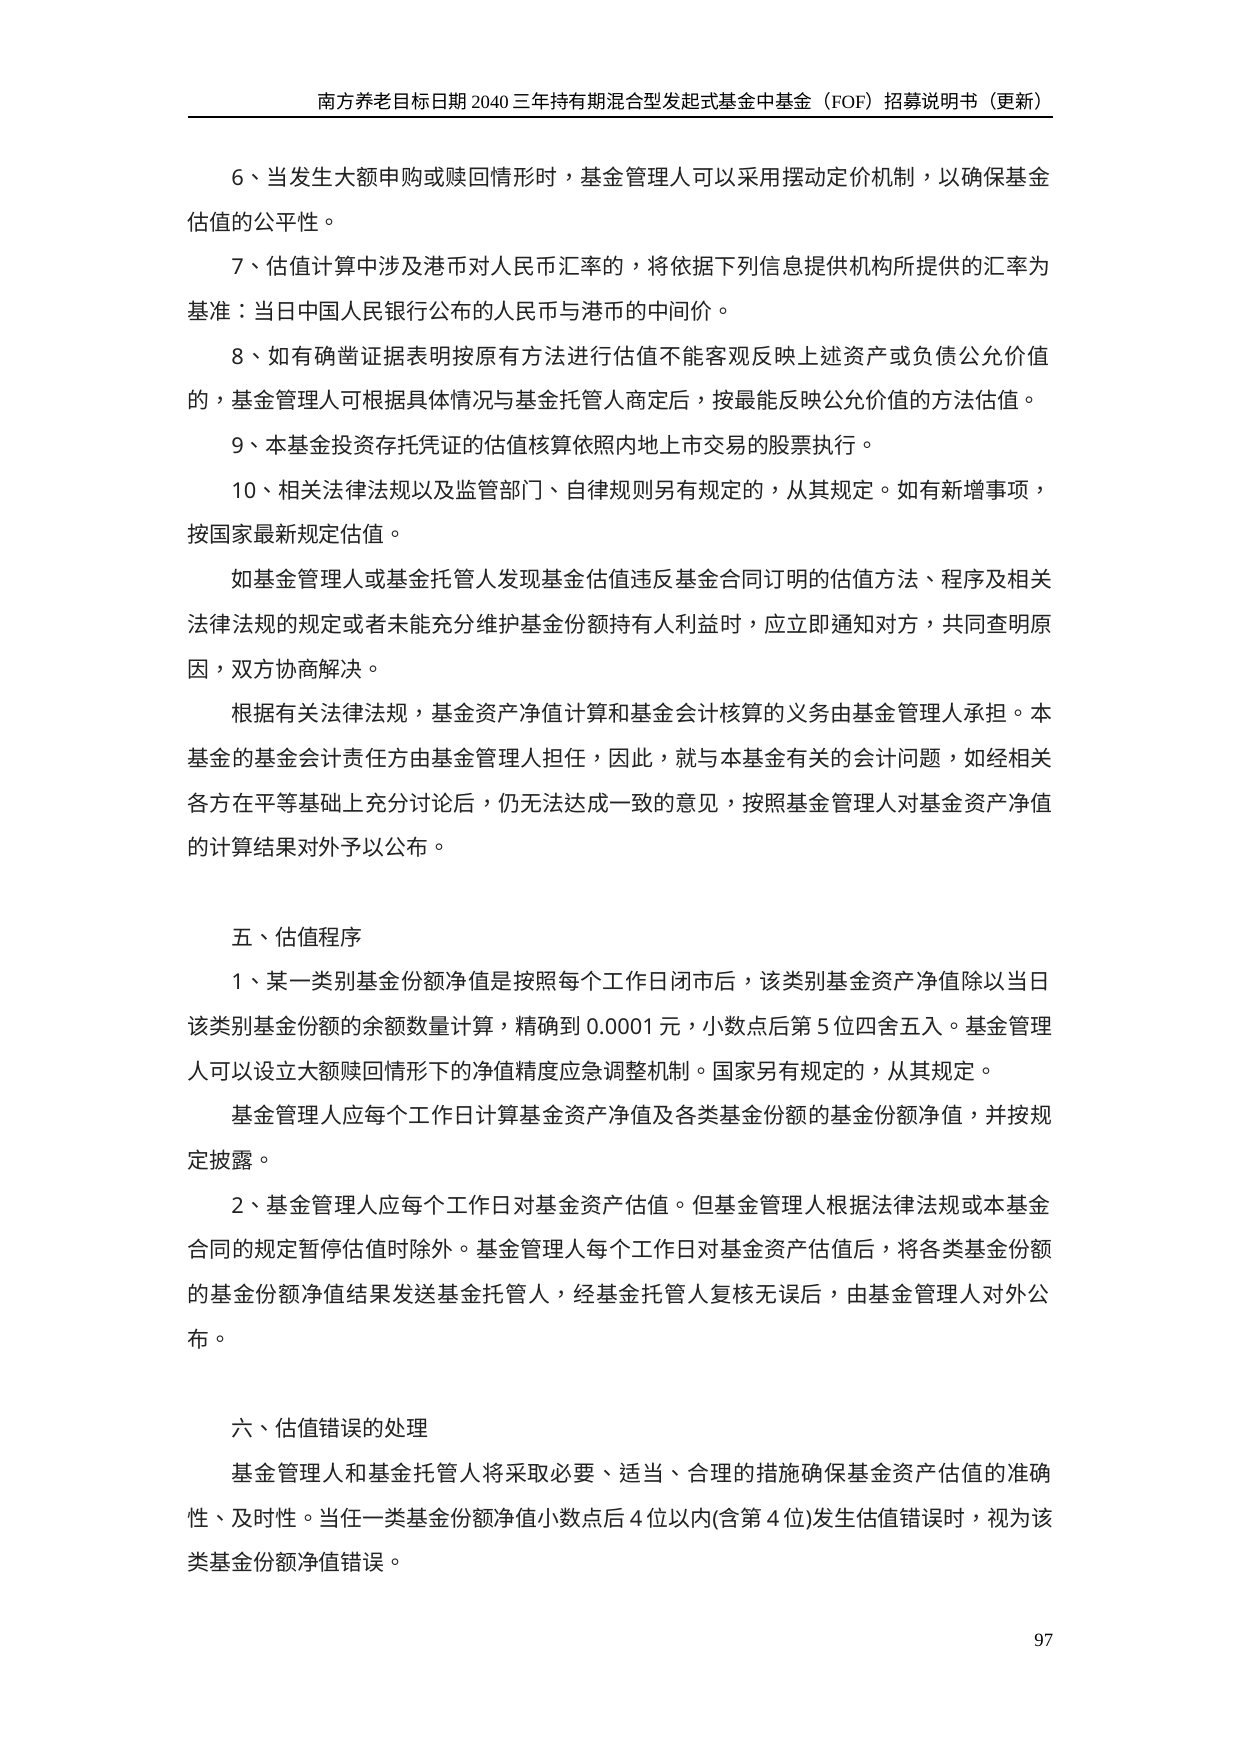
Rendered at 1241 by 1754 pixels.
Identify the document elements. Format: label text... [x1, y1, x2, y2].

text 1、某一类别基金份额净值是按照每个工作日闭市后，该类别基金资产净值除以当日该类别基金份额的余额数量计算，精确到0.0001元，小数点后第5位四舍五入。基金管理人可以设立大额赎回情形下的净值精度应急调整机制。国家另有规定的，从其规定。 [187, 966, 1053, 1086]
text 如基金管理人或基金托管人发现基金估值违反基金合同订明的估值方法、程序及相关法律法规的规定或者未能充分维护基金份额持有人利益时，应立即通知对方，共同查明原因，双方协商解决。 [187, 564, 1053, 683]
text 7、估值计算中涉及港币对人民币汇率的，将依据下列信息提供机构所提供的汇率为基准：当日中国人民银行公布的人民币与港币的中间价。 [187, 251, 1053, 326]
text 8、如有确凿证据表明按原有方法进行估值不能客观反映上述资产或负债公允价值的，基金管理人可根据具体情况与基金托管人商定后，按最能反映公允价值的方法估值。 [187, 341, 1053, 415]
text 2、基金管理人应每个工作日对基金资产估值。但基金管理人根据法律法规或本基金合同的规定暂停估值时除外。基金管理人每个工作日对基金资产估值后，将各类基金份额的基金份额净值结果发送基金托管人，经基金托管人复核无误后，由基金管理人对外公布。 [187, 1190, 1053, 1354]
text 基金管理人和基金托管人将采取必要、适当、合理的措施确保基金资产估值的准确性、及时性。当任一类基金份额净值小数点后4位以内(含第4位)发生估值错误时，视为该类基金份额净值错误。 [187, 1458, 1053, 1577]
text 6、当发生大额申购或赎回情形时，基金管理人可以采用摆动定价机制，以确保基金估值的公平性。 [187, 162, 1053, 236]
text 根据有关法律法规，基金资产净值计算和基金会计核算的义务由基金管理人承担。本基金的基金会计责任方由基金管理人担任，因此，就与本基金有关的会计问题，如经相关各方在平等基础上充分讨论后，仍无法达成一致的意见，按照基金管理人对基金资产净值的计算结果对外予以公布。 [187, 698, 1053, 862]
text 基金管理人应每个工作日计算基金资产净值及各类基金份额的基金份额净值，并按规定披露。 [187, 1100, 1053, 1175]
text 10、相关法律法规以及监管部门、自律规则另有规定的，从其规定。如有新增事项，按国家最新规定估值。 [187, 475, 1053, 549]
text 9、本基金投资存托凭证的估值核算依照内地上市交易的股票执行。 [187, 430, 1053, 460]
text 五、估值程序 [187, 922, 1053, 951]
text 六、估值错误的处理 [187, 1413, 1053, 1443]
